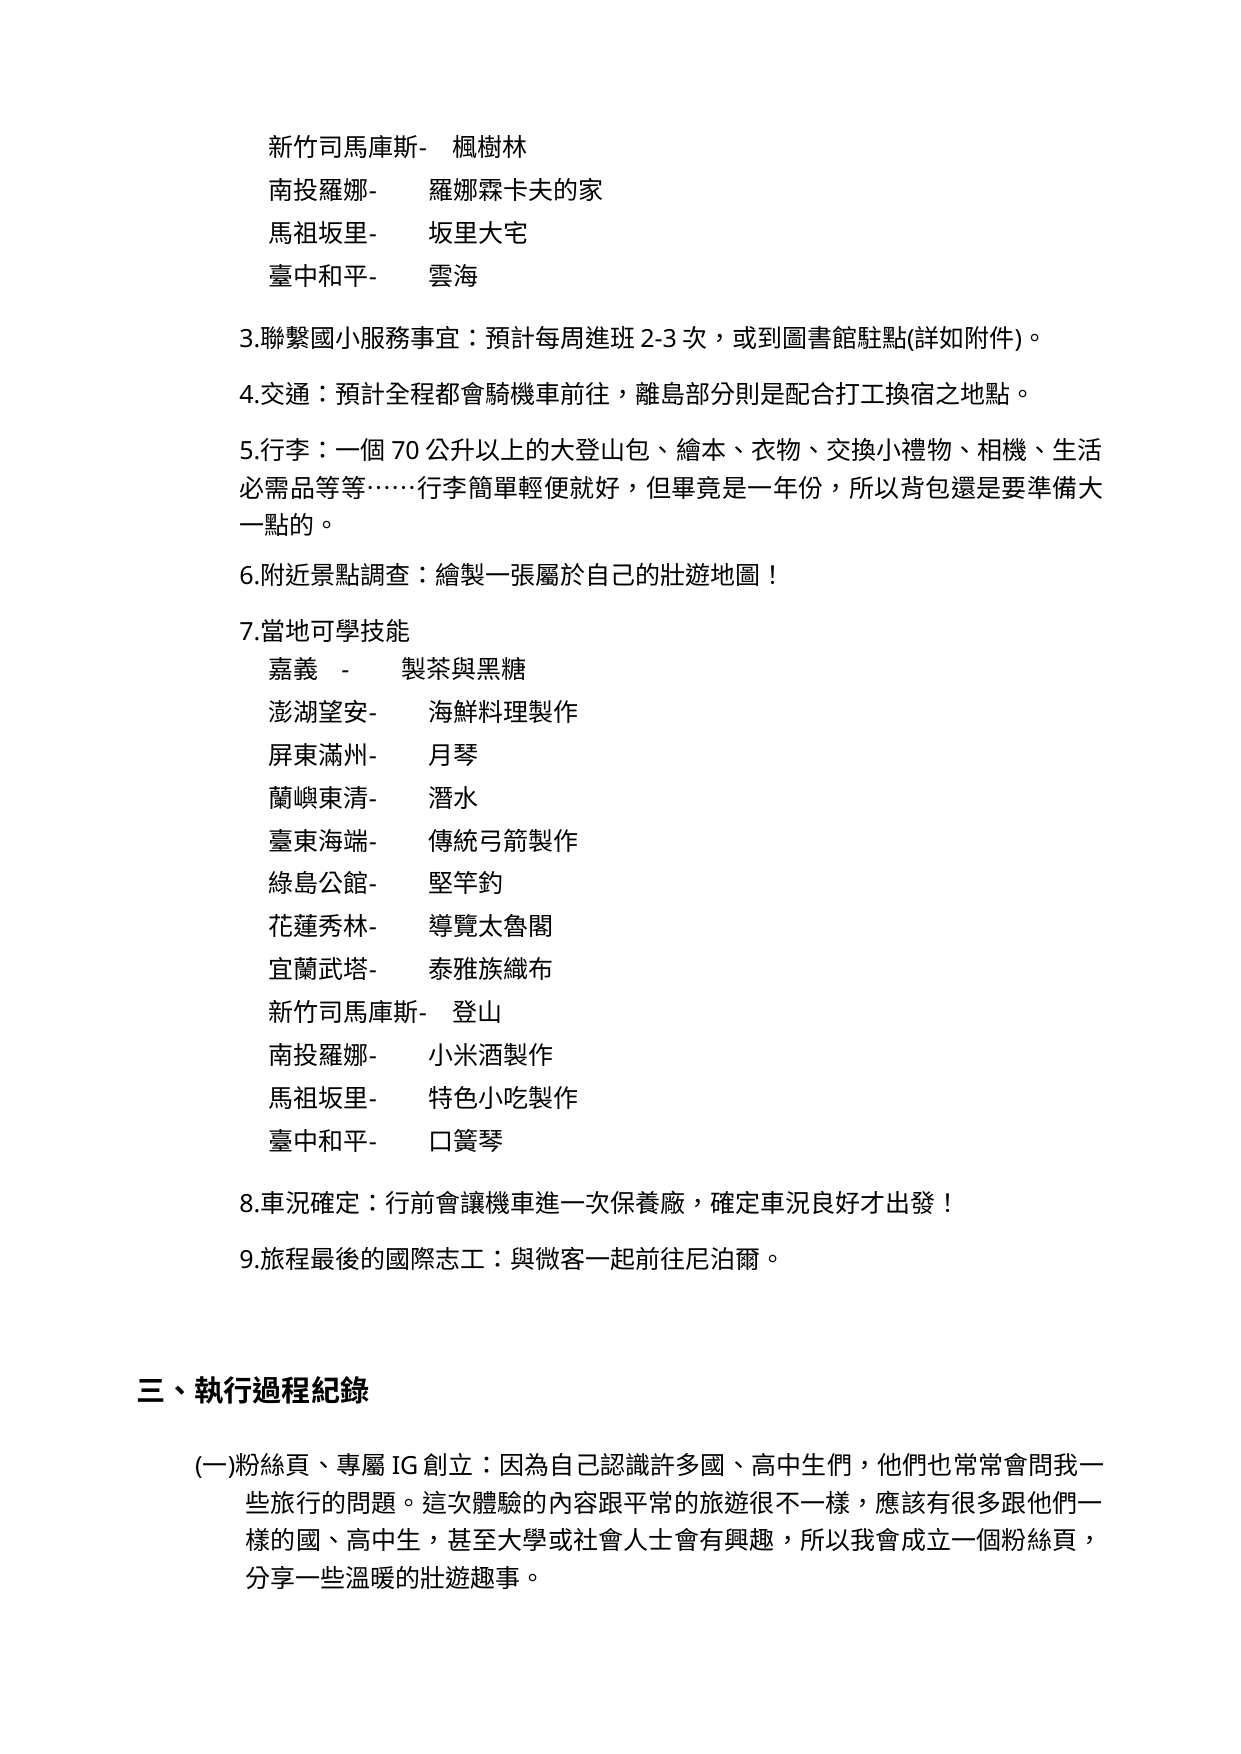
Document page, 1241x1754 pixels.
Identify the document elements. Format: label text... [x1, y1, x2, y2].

text 澎湖望安- 海鮮料理製作 [268, 692, 1104, 729]
text 三、執行過程紀錄 [136, 1351, 1104, 1426]
text 屏東滿州- 月琴 [268, 734, 1104, 772]
text 4.交通：預計全程都會騎機車前往，離島部分則是配合打工換宿之地點。 [239, 374, 1104, 411]
text 新竹司馬庫斯- 楓樹林 [268, 127, 1104, 164]
text 臺中和平- 口簧琴 [268, 1121, 1104, 1158]
text 花蓮秀林- 導覽太魯閣 [268, 906, 1104, 944]
text 5.行李：一個70公升以上的大登山包、繪本、衣物、交換小禮物、相機、生活必需品等等……行李簡單輕便就好，但畢竟是一年份，所以背包還是要準備大一點的。 [239, 430, 1104, 542]
text (一)粉絲頁、專屬IG創立：因為自己認識許多國、高中生們，他們也常常會問我一些旅行的問題。這次體驗的內容跟平常的旅遊很不一樣，應該有很多跟他們一樣的國、高中生，甚至大學或社會人士會有興趣，所以我會成立一個粉絲頁，分享一些溫暖的壯遊趣事。 [195, 1445, 1104, 1595]
text 新竹司馬庫斯- 登山 [268, 992, 1104, 1029]
subtitle 6.附近景點調查：繪製一張屬於自己的壯遊地圖！ [239, 555, 1104, 592]
text 臺中和平- 雲海 [268, 256, 1104, 293]
text 7.當地可學技能 [239, 611, 1104, 649]
text 馬祖坂里- 坂里大宅 [268, 213, 1104, 250]
text 9.旅程最後的國際志工：與微客一起前往尼泊爾。 [239, 1239, 1104, 1276]
text 綠島公館- 堅竿釣 [268, 863, 1104, 901]
text 宜蘭武塔- 泰雅族織布 [268, 949, 1104, 987]
text 蘭嶼東清- 潛水 [268, 777, 1104, 815]
text 3.聯繫國小服務事宜：預計每周進班2-3次，或到圖書館駐點(詳如附件)。 [239, 317, 1104, 355]
text 南投羅娜- 羅娜霖卡夫的家 [268, 170, 1104, 207]
text 8.車況確定：行前會讓機車進一次保養廠，確定車況良好才出發！ [239, 1182, 1104, 1220]
text 臺東海端- 傳統弓箭製作 [268, 820, 1104, 858]
text 南投羅娜- 小米酒製作 [268, 1035, 1104, 1072]
text 嘉義 - 製茶與黑糖 [268, 649, 1104, 686]
text 馬祖坂里- 特色小吃製作 [268, 1078, 1104, 1115]
